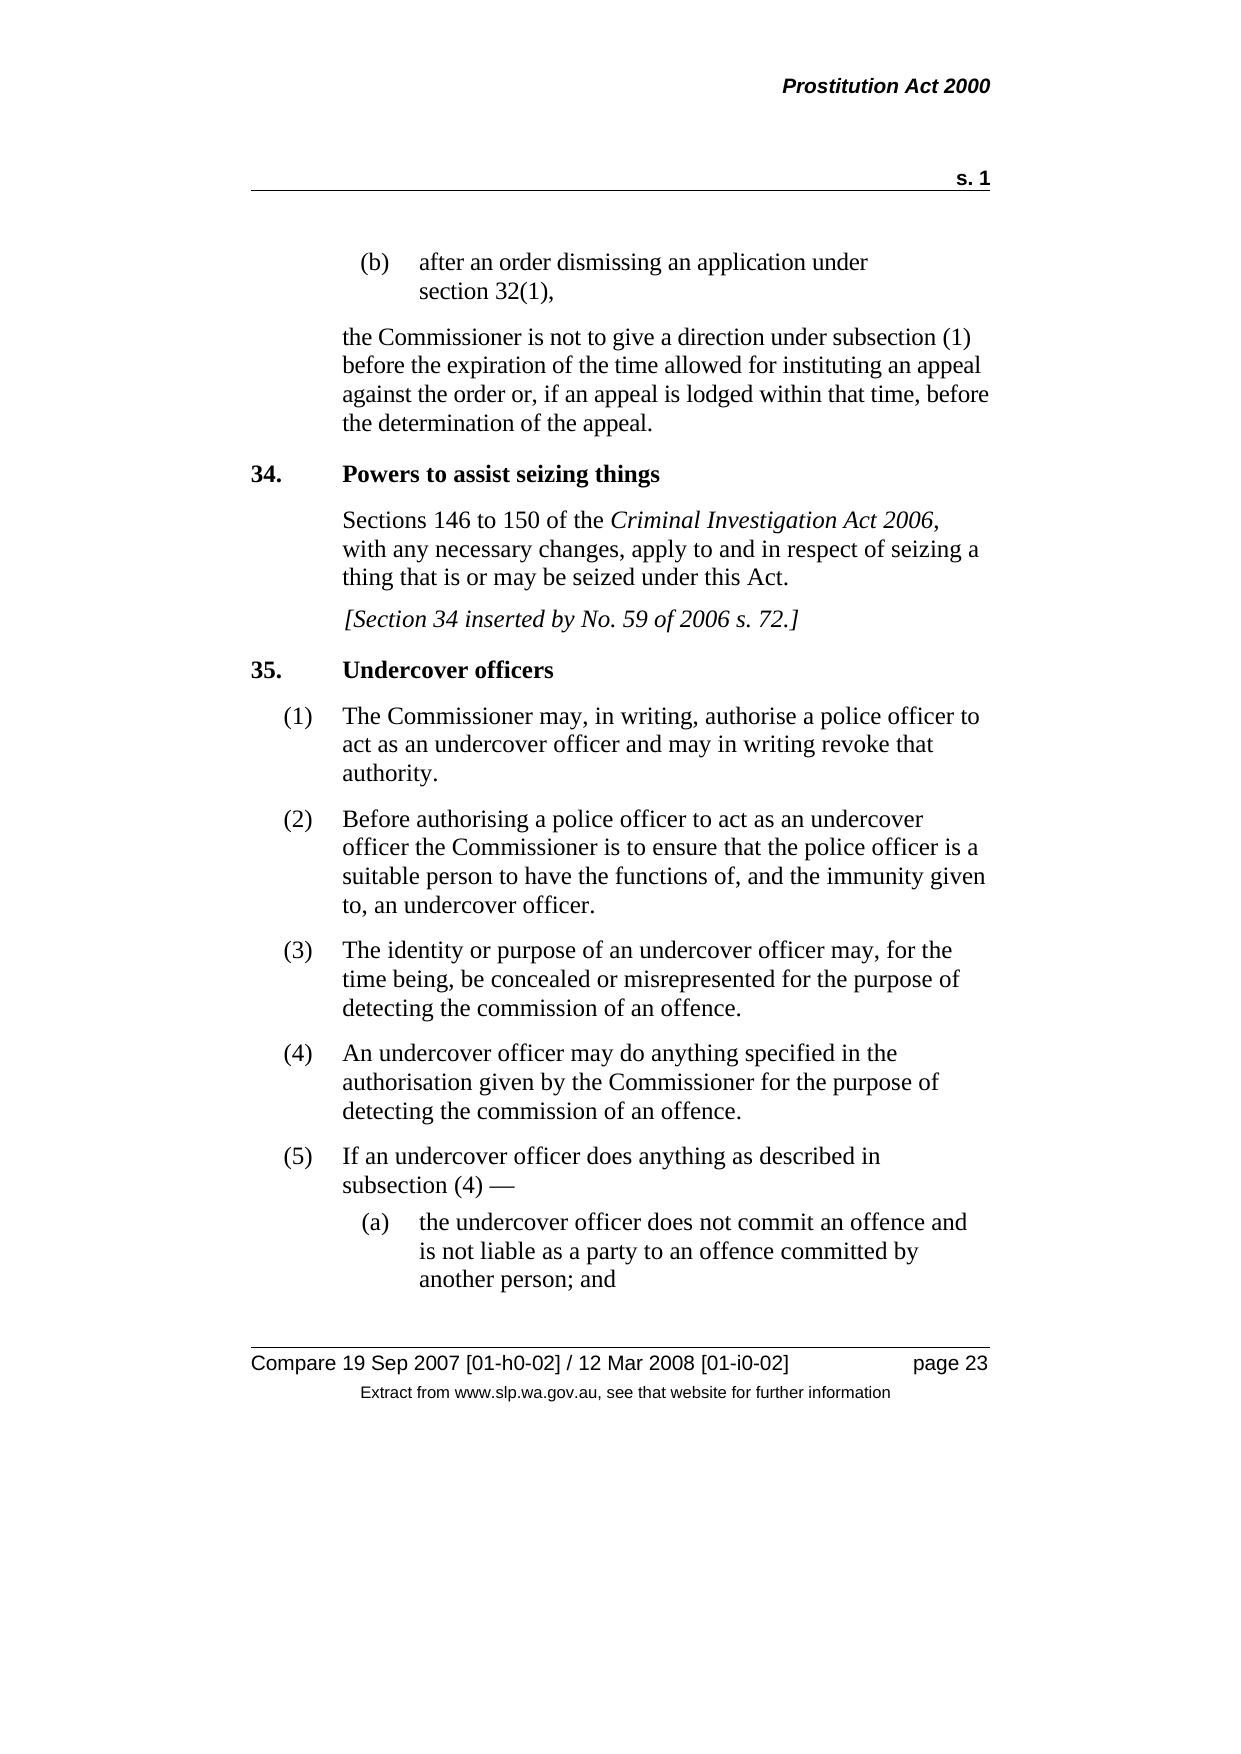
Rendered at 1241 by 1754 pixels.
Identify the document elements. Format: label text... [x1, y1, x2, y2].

text (3) The identity or purpose of an undercover officer may, for the time being, be concealed or misrepresented for the purpose of detecting the commission of an offence. [251, 935, 990, 1022]
text Sections 146 to 150 of the Criminal Investigation Act 2006, with any necessary changes, apply to and in respect of seizing a thing that is or may be seized under this Act. [251, 505, 990, 591]
text the Commissioner is not to give a direction under subsection (1) before the expiration of the time allowed for instituting an appeal against the order or, if an appeal is lodged within that time, before the determination of the appeal. [251, 322, 990, 437]
subtitle 34. Powers to assist seizing things [251, 459, 990, 488]
text (a) the undercover officer does not commit an offence and is not liable as a party to an offence committed by another person; and [251, 1207, 990, 1293]
text (b) after an order dismissing an application under section 32(1), [251, 247, 990, 305]
text (5) If an undercover officer does anything as described in subsection (4) — [251, 1141, 990, 1199]
text (2) Before authorising a police officer to act as an undercover officer the Commissioner is to ensure that the police officer is a suitable person to have the functions of, and the immunity given to, an undercover officer. [251, 804, 990, 919]
text [Section 34 inserted by No. 59 of 2006 s. 72.] [251, 604, 990, 632]
text (4) An undercover officer may do anything specified in the authorisation given by the Commissioner for the purpose of detecting the commission of an offence. [251, 1038, 990, 1124]
subtitle 35. Undercover officers [251, 655, 990, 684]
text (1) The Commissioner may, in writing, authorise a police officer to act as an undercover officer and may in writing revoke that authority. [251, 701, 990, 787]
